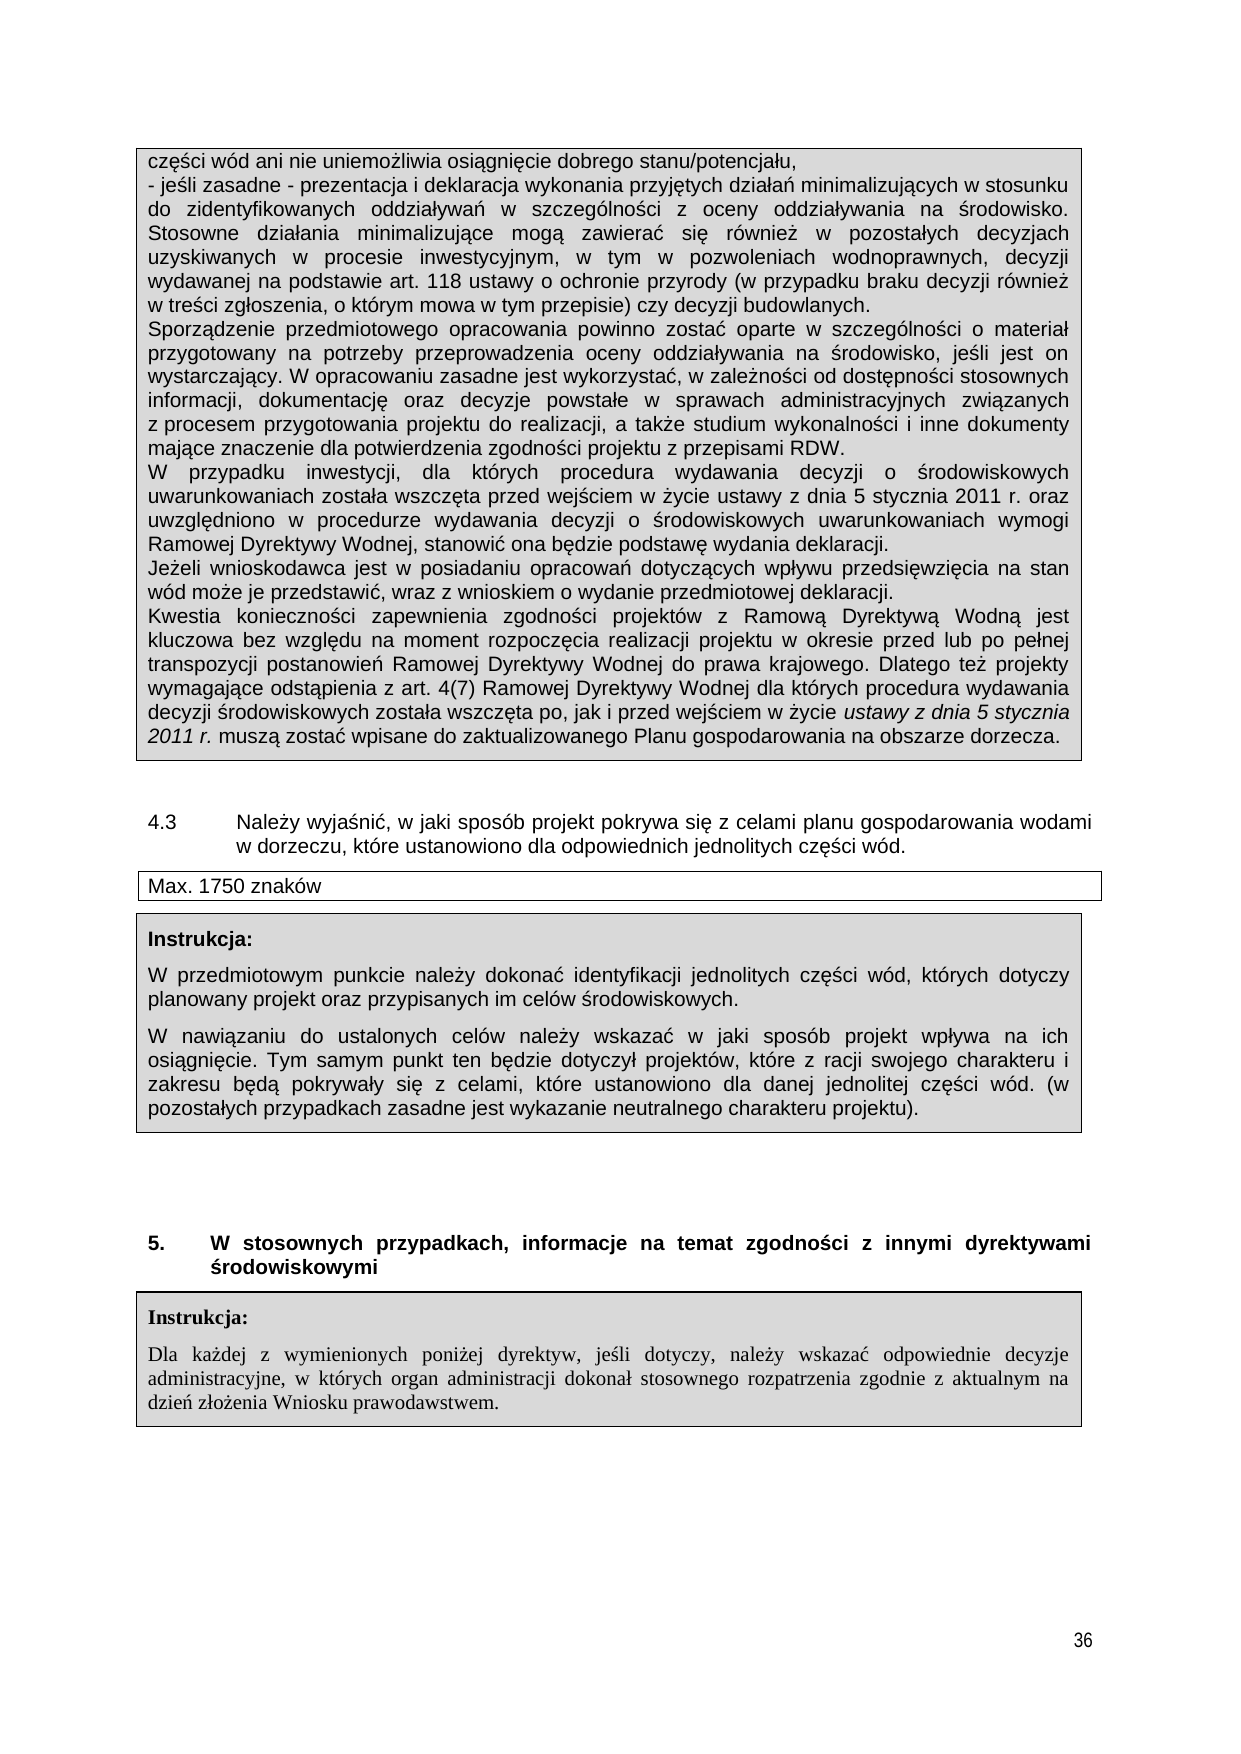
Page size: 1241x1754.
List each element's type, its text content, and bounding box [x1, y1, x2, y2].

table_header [137, 149, 1081, 760]
table_header Instrukcja: W przedmiotowym punkcie należy dokonać identyfikacji jednolitych części wód, których dotyczy planowany projekt oraz przypisanych im celów środowiskowych. W nawiązaniu do ustalonych celów należy wskazać w jaki sposób projekt wpływa na ich osiągnięcie. Tym samym punkt ten będzie dotyczył projektów, które z racji swojego charakteru i zakresu będą pokrywały się z celami, które ustanowiono dla danej jednolitej części wód. (w pozostałych przypadkach zasadne jest wykazanie neutralnego charakteru projektu). [137, 914, 1081, 1132]
text Max. 1750 znaków [139, 872, 1101, 900]
text 5. W stosownych przypadkach, informacje na temat zgodności z innymi dyrektywami środowiskowymi [148, 1231, 1093, 1279]
text 4.3 Należy wyjaśnić, w jaki sposób projekt pokrywa się z celami planu gospodarowania wodami w dorzeczu, które ustanowiono dla odpowiednich jednolitych części wód. [148, 810, 1093, 858]
table_header Instrukcja: Dla każdej z wymienionych poniżej dyrektyw, jeśli dotyczy, należy wskazać odpowiednie decyzje administracyjne, w których organ administracji dokonał stosownego rozpatrzenia zgodnie z aktualnym na dzień złożenia Wniosku prawodawstwem. [137, 1293, 1081, 1426]
